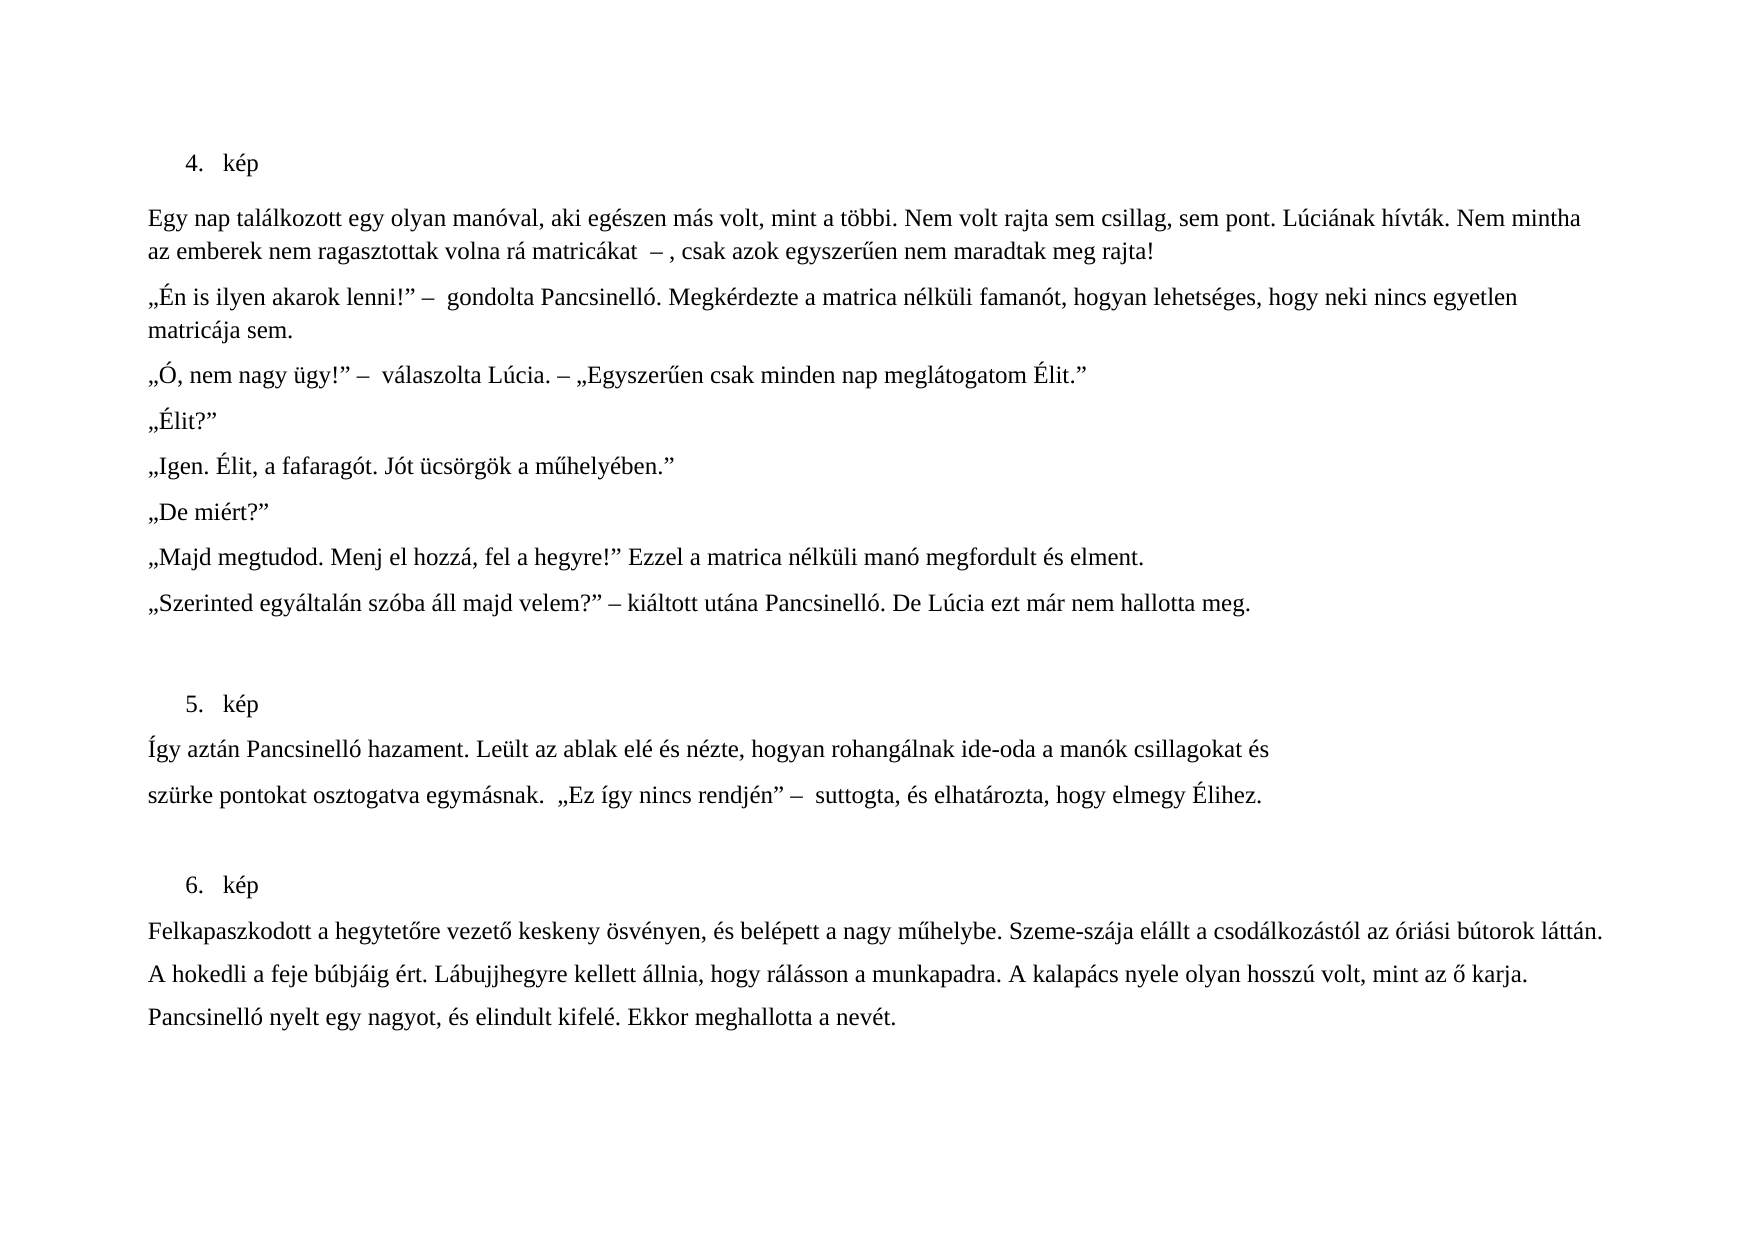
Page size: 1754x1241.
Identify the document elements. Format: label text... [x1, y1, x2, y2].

list kép [185, 870, 1606, 899]
text „Ó, nem nagy ügy!” – válaszolta Lúcia. – „Egyszerűen csak minden nap meglátogatom Élit.” [148, 360, 1606, 389]
text „De miért?” [148, 497, 1606, 526]
text Egy nap találkozott egy olyan manóval, aki egészen más volt, mint a többi. Nem volt rajta sem csillag, sem pont. Lúciának hívták. Nem mintha az emberek nem ragasztottak volna rá matricákat – , csak azok egyszerűen nem maradtak meg rajta! [148, 203, 1606, 265]
text „Szerinted egyáltalán szóba áll majd velem?” – kiáltott utána Pancsinelló. De Lúcia ezt már nem hallotta meg. [148, 588, 1606, 617]
text „Én is ilyen akarok lenni!” – gondolta Pancsinelló. Megkérdezte a matrica nélküli famanót, hogyan lehetséges, hogy neki nincs egyetlen matricája sem. [148, 282, 1606, 343]
text Felkapaszkodott a hegytetőre vezető keskeny ösvényen, és belépett a nagy műhelybe. Szeme-szája elállt a csodálkozástól az óriási bútorok láttán. A hokedli a feje búbjáig ért. Lábujjhegyre kellett állnia, hogy rálásson a munkapadra. A kalapács nyele olyan hosszú volt, mint az ő karja. Pancsinelló nyelt egy nagyot, és elindult kifelé. Ekkor meghallotta a nevét. [148, 916, 1606, 1031]
text „Élit?” [148, 406, 1606, 434]
list kép [185, 148, 1606, 176]
text Így aztán Pancsinelló hazament. Leült az ablak elé és nézte, hogyan rohangálnak ide-oda a manók csillagokat és [148, 734, 1606, 763]
text „Majd megtudod. Menj el hozzá, fel a hegyre!” Ezzel a matrica nélküli manó megfordult és elment. [148, 542, 1606, 571]
text szürke pontokat osztogatva egymásnak. „Ez így nincs rendjén” – suttogta, és elhatározta, hogy elmegy Élihez. [148, 780, 1606, 809]
list kép [185, 689, 1606, 718]
text „Igen. Élit, a fafaragót. Jót ücsörgök a műhelyében.” [148, 451, 1606, 480]
